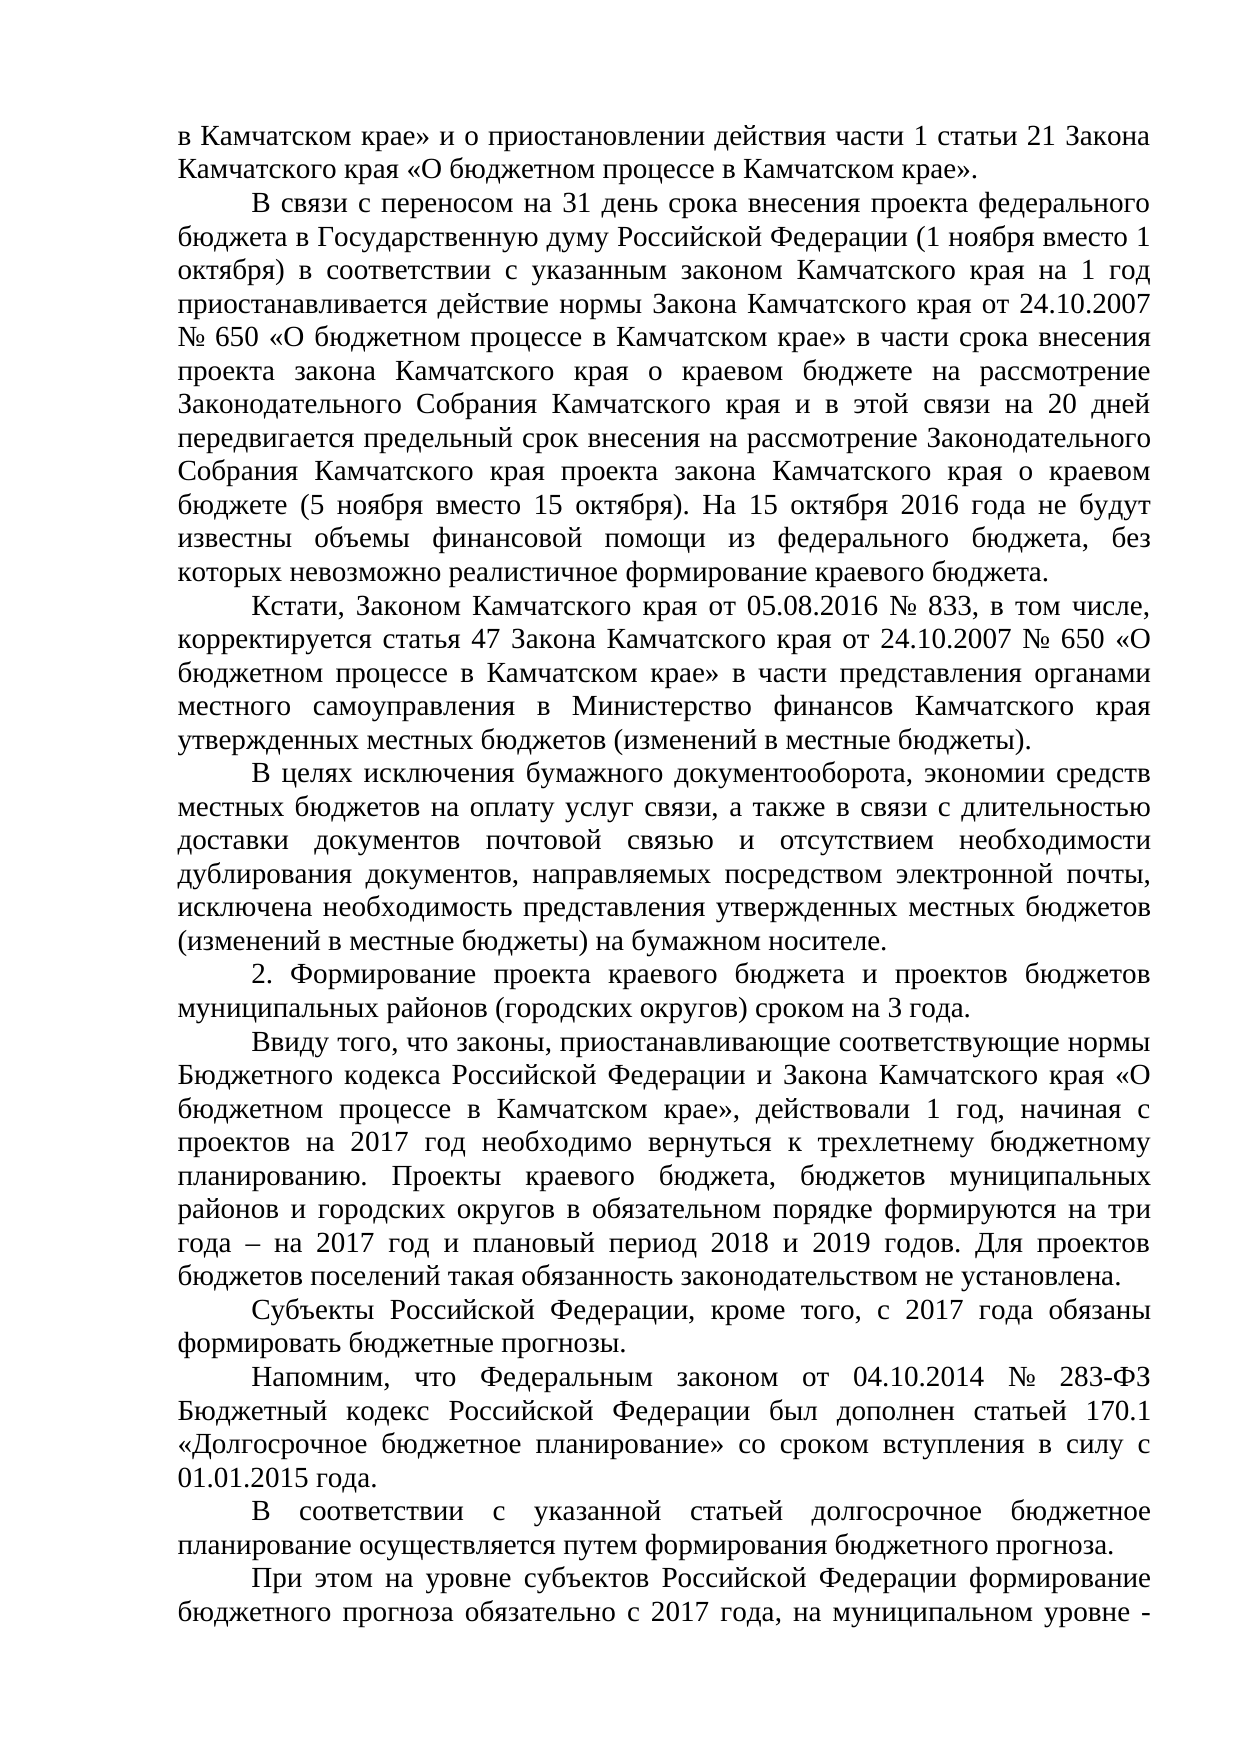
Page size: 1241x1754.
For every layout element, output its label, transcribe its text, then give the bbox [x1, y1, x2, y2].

text Субъекты Российской Федерации, кроме того, с 2017 года обязаны формировать бюджетные прогнозы. [177, 1292, 1152, 1359]
text Ввиду того, что законы, приостанавливающие соответствующие нормы Бюджетного кодекса Российской Федерации и Закона Камчатского края «О бюджетном процессе в Камчатском крае», действовали 1 год, начиная с проектов на 2017 год необходимо вернуться к трехлетнему бюджетному планированию. Проекты краевого бюджета, бюджетов муниципальных районов и городских округов в обязательном порядке формируются на три года – на 2017 год и плановый период 2018 и 2019 годов. Для проектов бюджетов поселений такая обязанность законодательством не установлена. [177, 1024, 1152, 1292]
text В целях исключения бумажного документооборота, экономии средств местных бюджетов на оплату услуг связи, а также в связи с длительностью доставки документов почтовой связью и отсутствием необходимости дублирования документов, направляемых посредством электронной почты, исключена необходимость представления утвержденных местных бюджетов (изменений в местные бюджеты) на бумажном носителе. [177, 755, 1152, 957]
text В связи с переносом на 31 день срока внесения проекта федерального бюджета в Государственную думу Российской Федерации (1 ноября вместо 1 октября) в соответствии с указанным законом Камчатского края на 1 год приостанавливается действие нормы Закона Камчатского края от 24.10.2007 № 650 «О бюджетном процессе в Камчатском крае» в части срока внесения проекта закона Камчатского края о краевом бюджете на рассмотрение Законодательного Собрания Камчатского края и в этой связи на 20 дней передвигается предельный срок внесения на рассмотрение Законодательного Собрания Камчатского края проекта закона Камчатского края о краевом бюджете (5 ноября вместо 15 октября). На 15 октября 2016 года не будут известны объемы финансовой помощи из федерального бюджета, без которых невозможно реалистичное формирование краевого бюджета. [177, 185, 1152, 588]
text Напомним, что Федеральным законом от 04.10.2014 № 283-ФЗ Бюджетный кодекс Российской Федерации был дополнен статьей 170.1 «Долгосрочное бюджетное планирование» со сроком вступления в силу с 01.01.2015 года. [177, 1359, 1152, 1493]
text В соответствии с указанной статьей долгосрочное бюджетное планирование осуществляется путем формирования бюджетного прогноза. [177, 1493, 1152, 1560]
text Кстати, Законом Камчатского края от 05.08.2016 № 833, в том числе, корректируется статья 47 Закона Камчатского края от 24.10.2007 № 650 «О бюджетном процессе в Камчатском крае» в части представления органами местного самоуправления в Министерство финансов Камчатского края утвержденных местных бюджетов (изменений в местные бюджеты). [177, 588, 1152, 755]
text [177, 1560, 1152, 1627]
text 2. Формирование проекта краевого бюджета и проектов бюджетов муниципальных районов (городских округов) сроком на 3 года. [177, 957, 1152, 1024]
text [177, 118, 1152, 185]
